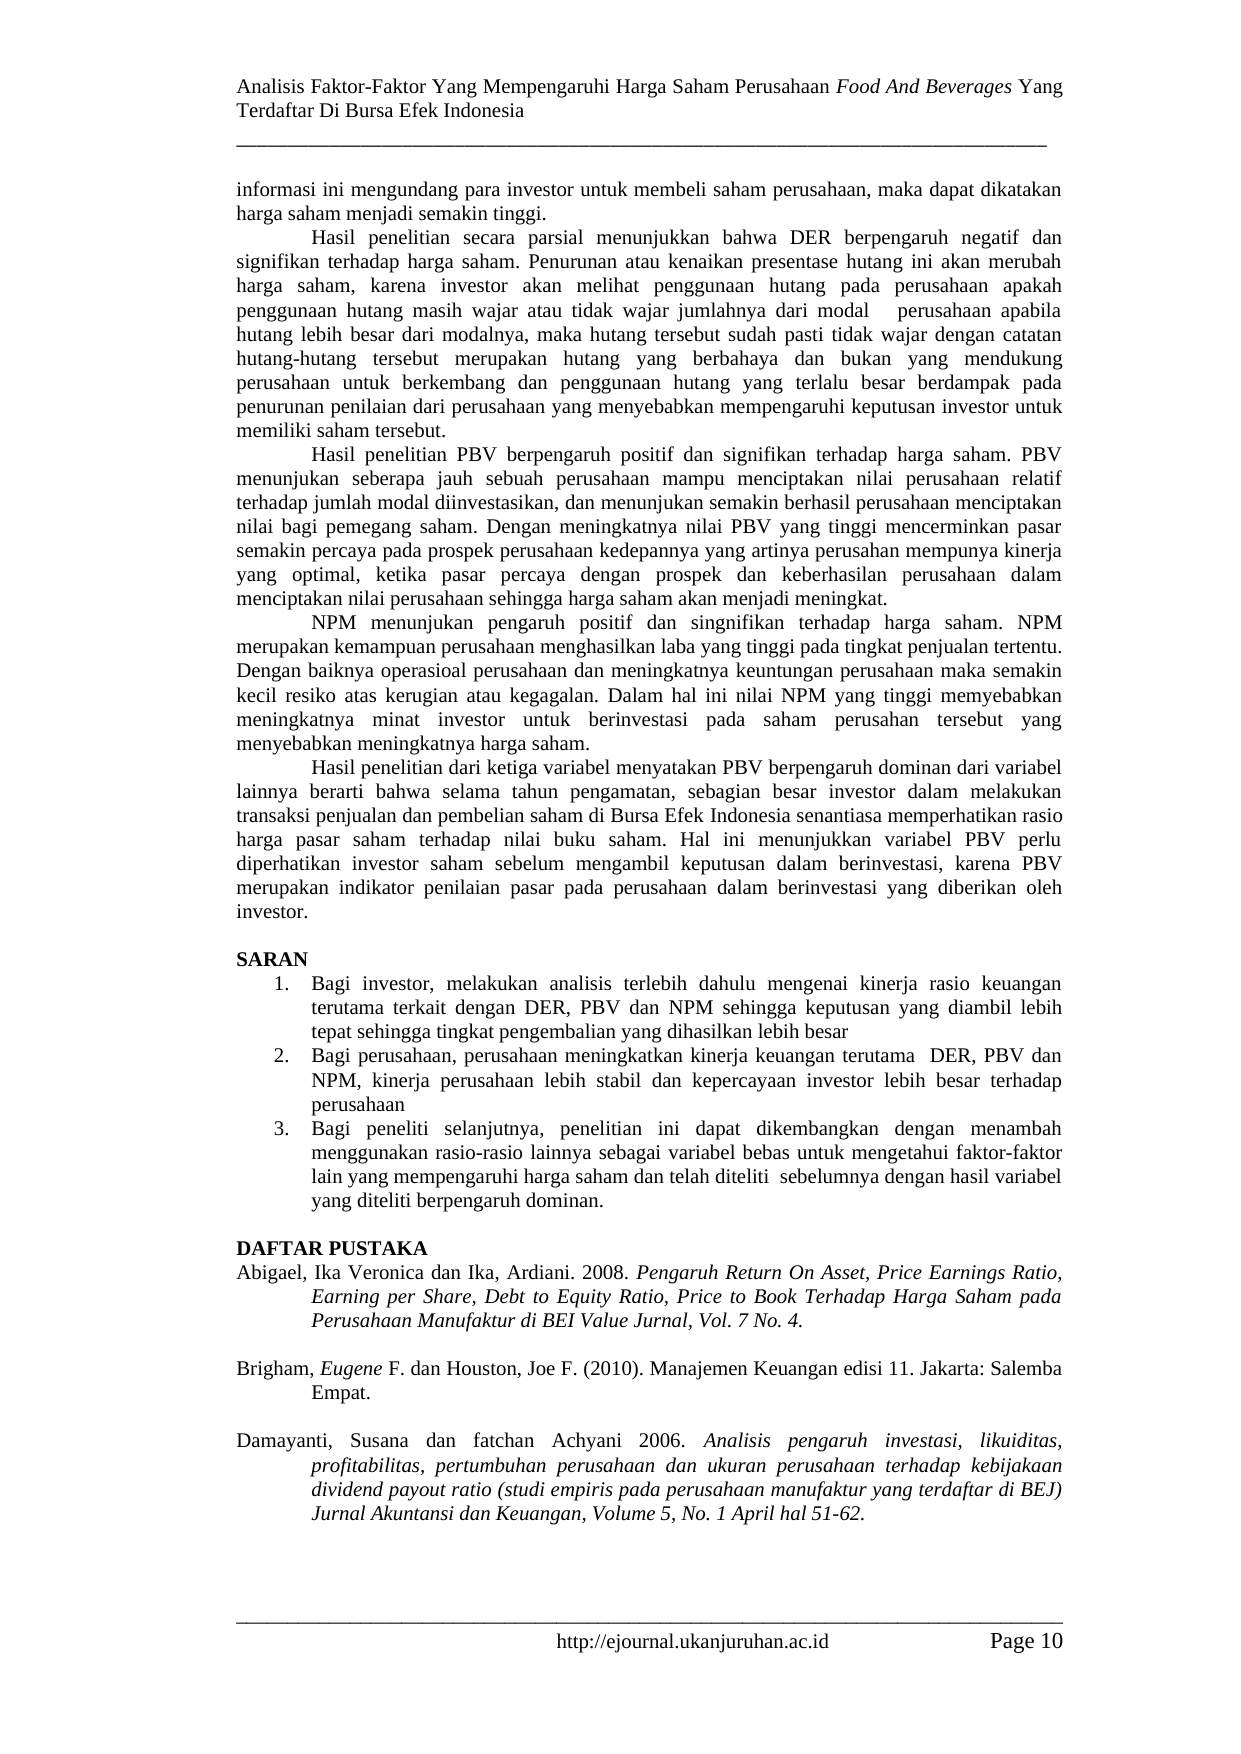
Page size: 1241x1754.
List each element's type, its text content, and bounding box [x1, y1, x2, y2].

list Bagi perusahaan, perusahaan meningkatkan kinerja keuangan terutama DER, PBV dan NPM, kinerja perusahaan lebih stabil dan kepercayaan investor lebih besar terhadap perusahaan [274, 1043, 1063, 1116]
text Hasil penelitian PBV berpengaruh positif dan signifikan terhadap harga saham. PBV menunjukan seberapa jauh sebuah perusahaan mampu menciptakan nilai perusahaan relatif terhadap jumlah modal diinvestasikan, dan menunjukan semakin berhasil perusahaan menciptakan nilai bagi pemegang saham. Dengan meningkatnya nilai PBV yang tinggi mencerminkan pasar semakin percaya pada prospek perusahaan kedepannya yang artinya perusahan mempunya kinerja yang optimal, ketika pasar percaya dengan prospek dan keberhasilan perusahaan dalam menciptakan nilai perusahaan sehingga harga saham akan menjadi meningkat. [236, 442, 1063, 610]
list Bagi peneliti selanjutnya, penelitian ini dapat dikembangkan dengan menambah menggunakan rasio-rasio lainnya sebagai variabel bebas untuk mengetahui faktor-faktor lain yang mempengaruhi harga saham dan telah diteliti sebelumnya dengan hasil variabel yang diteliti berpengaruh dominan. [274, 1116, 1063, 1212]
text Damayanti, Susana dan fatchan Achyani 2006. Analisis pengaruh investasi, likuiditas, profitabilitas, pertumbuhan perusahaan dan ukuran perusahaan terhadap kebijakaan dividend payout ratio (studi empiris pada perusahaan manufaktur yang terdaftar di BEJ) Jurnal Akuntansi dan Keuangan, Volume 5, No. 1 April hal 51-62. [236, 1428, 1063, 1525]
text DAFTAR PUSTAKA [236, 1236, 1063, 1260]
text Abigael, Ika Veronica dan Ika, Ardiani. 2008. Pengaruh Return On Asset, Price Earnings Ratio, Earning per Share, Debt to Equity Ratio, Price to Book Terhadap Harga Saham pada Perusahaan Manufaktur di BEI Value Jurnal, Vol. 7 No. 4. [236, 1260, 1063, 1332]
text Brigham, Eugene F. dan Houston, Joe F. (2010). Manajemen Keuangan edisi 11. Jakarta: Salemba Empat. [236, 1356, 1063, 1404]
text SARAN [236, 947, 1063, 971]
text Hasil penelitian secara parsial menunjukkan bahwa DER berpengaruh negatif dan signifikan terhadap harga saham. Penurunan atau kenaikan presentase hutang ini akan merubah harga saham, karena investor akan melihat penggunaan hutang pada perusahaan apakah penggunaan hutang masih wajar atau tidak wajar jumlahnya dari modal perusahaan apabila hutang lebih besar dari modalnya, maka hutang tersebut sudah pasti tidak wajar dengan catatan hutang-hutang tersebut merupakan hutang yang berbahaya dan bukan yang mendukung perusahaan untuk berkembang dan penggunaan hutang yang terlalu besar berdampak pada penurunan penilaian dari perusahaan yang menyebabkan mempengaruhi keputusan investor untuk memiliki saham tersebut. [236, 225, 1063, 442]
list Bagi investor, melakukan analisis terlebih dahulu mengenai kinerja rasio keuangan terutama terkait dengan DER, PBV dan NPM sehingga keputusan yang diambil lebih tepat sehingga tingkat pengembalian yang dihasilkan lebih besar [274, 971, 1063, 1043]
text Hasil penelitian dari ketiga variabel menyatakan PBV berpengaruh dominan dari variabel lainnya berarti bahwa selama tahun pengamatan, sebagian besar investor dalam melakukan transaksi penjualan dan pembelian saham di Bursa Efek Indonesia senantiasa memperhatikan rasio harga pasar saham terhadap nilai buku saham. Hal ini menunjukkan variabel PBV perlu diperhatikan investor saham sebelum mengambil keputusan dalam berinvestasi, karena PBV merupakan indikator penilaian pasar pada perusahaan dalam berinvestasi yang diberikan oleh investor. [236, 755, 1063, 923]
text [236, 177, 1063, 225]
text NPM menunjukan pengaruh positif dan singnifikan terhadap harga saham. NPM merupakan kemampuan perusahaan menghasilkan laba yang tinggi pada tingkat penjualan tertentu. Dengan baiknya operasioal perusahaan dan meningkatnya keuntungan perusahaan maka semakin kecil resiko atas kerugian atau kegagalan. Dalam hal ini nilai NPM yang tinggi memyebabkan meningkatnya minat investor untuk berinvestasi pada saham perusahan tersebut yang menyebabkan meningkatnya harga saham. [236, 610, 1063, 755]
